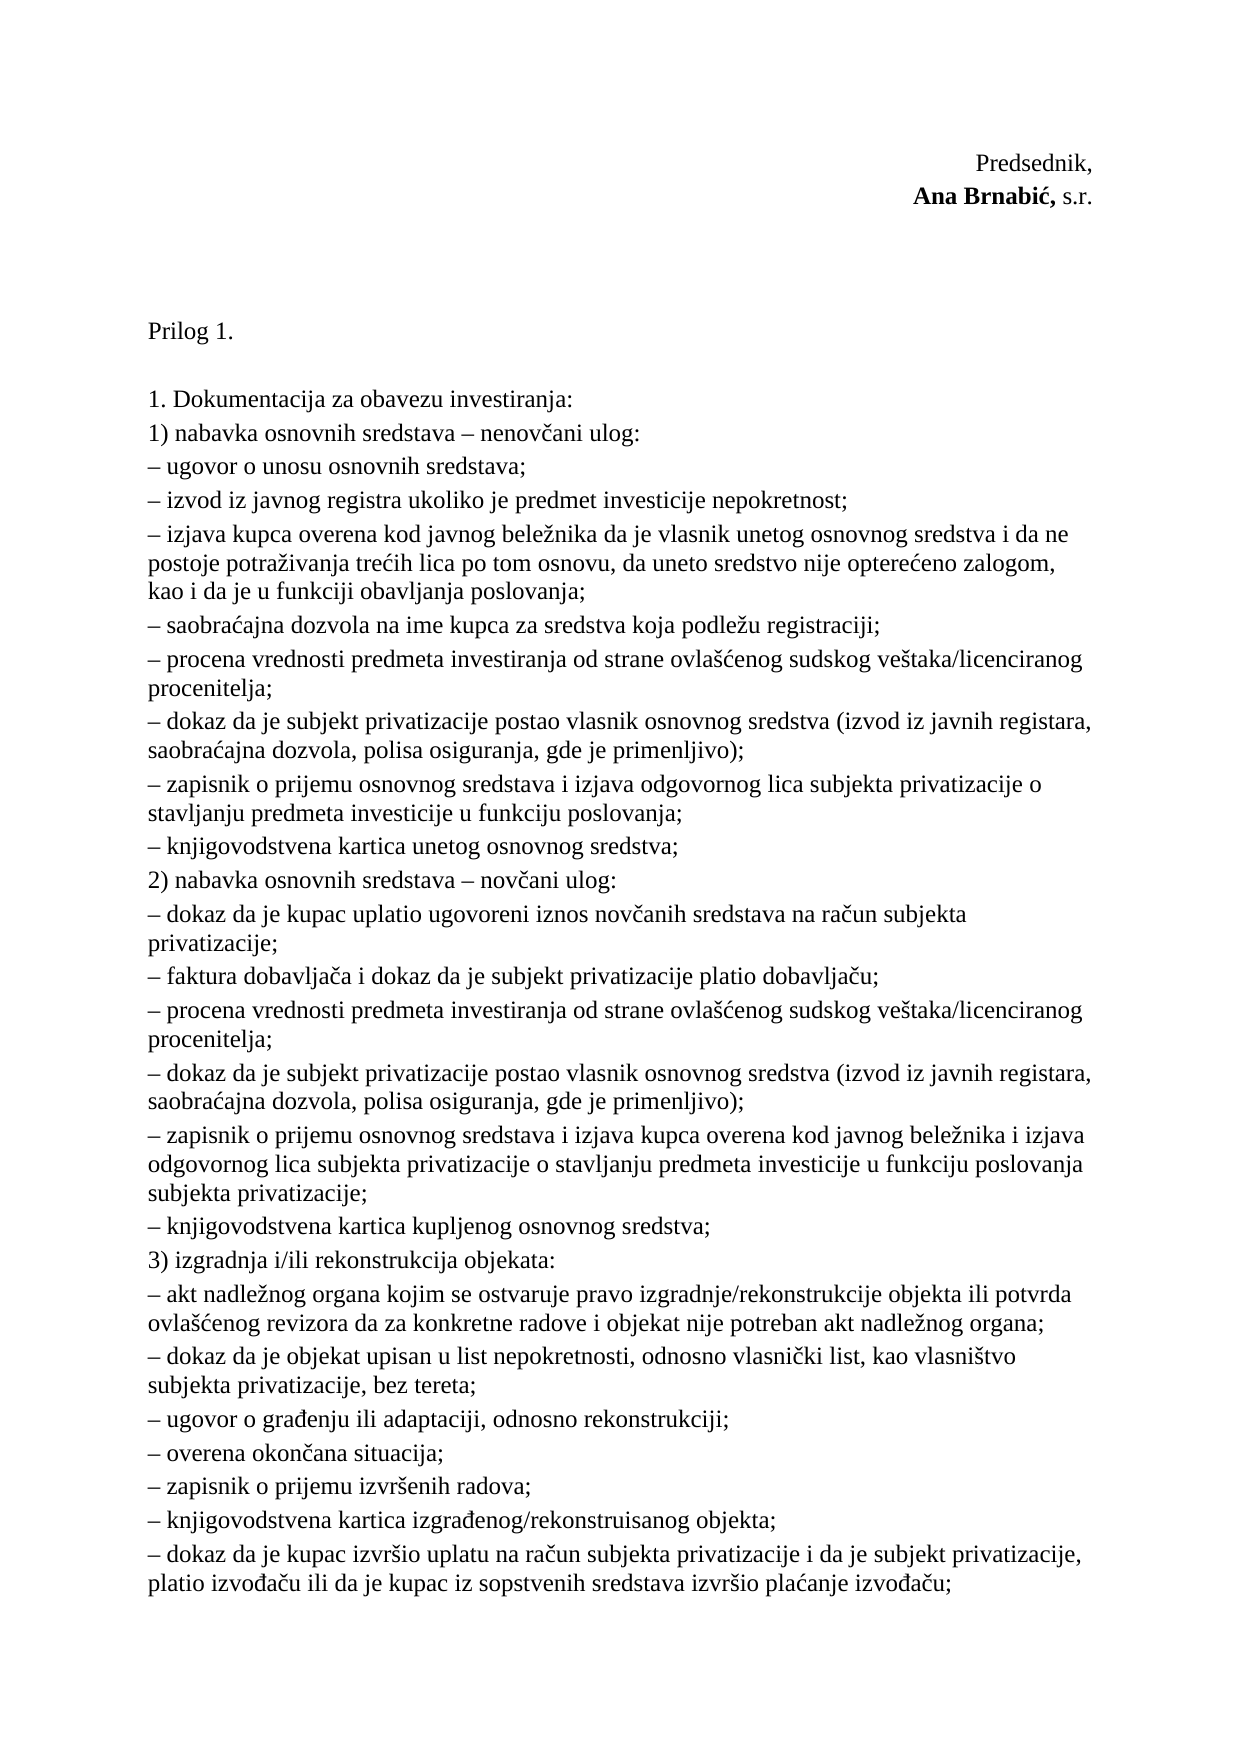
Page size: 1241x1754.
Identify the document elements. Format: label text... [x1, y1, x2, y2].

text – zapisnik o prijemu izvršenih radova; [148, 1471, 1093, 1500]
text 3) izgradnja i/ili rekonstrukcija objekata: [148, 1245, 1093, 1274]
text Prilog 1. [148, 316, 1093, 345]
text – procena vrednosti predmeta investiranja od strane ovlašćenog sudskog veštaka/licenciranog procenitelja; [148, 644, 1093, 701]
text Predsednik, [148, 148, 1093, 176]
text – saobraćajna dozvola na ime kupca za sredstva koja podležu registraciji; [148, 610, 1093, 639]
text – procena vrednosti predmeta investiranja od strane ovlašćenog sudskog veštaka/licenciranog procenitelja; [148, 995, 1093, 1053]
text – dokaz da je subjekt privatizacije postao vlasnik osnovnog sredstva (izvod iz javnih registara, saobraćajna dozvola, polisa osiguranja, gde je primenljivo); [148, 706, 1093, 764]
text – dokaz da je kupac uplatio ugovoreni iznos novčanih sredstava na račun subjekta privatizacije; [148, 899, 1093, 956]
text – knjigovodstvena kartica unetog osnovnog sredstva; [148, 831, 1093, 860]
text – dokaz da je kupac izvršio uplatu na račun subjekta privatizacije i da je subjekt privatizacije, platio izvođaču ili da je kupac iz sopstvenih sredstava izvršio plaćanje izvođaču; [148, 1539, 1093, 1596]
text – knjigovodstvena kartica kupljenog osnovnog sredstva; [148, 1211, 1093, 1240]
text – dokaz da je subjekt privatizacije postao vlasnik osnovnog sredstva (izvod iz javnih registara, saobraćajna dozvola, polisa osiguranja, gde je primenljivo); [148, 1058, 1093, 1115]
text 2) nabavka osnovnih sredstava – novčani ulog: [148, 865, 1093, 894]
text – izvod iz javnog registra ukoliko je predmet investicije nepokretnost; [148, 485, 1093, 514]
text – knjigovodstvena kartica izgrađenog/rekonstruisanog objekta; [148, 1505, 1093, 1534]
text – zapisnik o prijemu osnovnog sredstava i izjava kupca overena kod javnog beležnika i izjava odgovornog lica subjekta privatizacije o stavljanju predmeta investicije u funkciju poslovanja subjekta privatizacije; [148, 1120, 1093, 1206]
text – overena okončana situacija; [148, 1438, 1093, 1466]
text – izjava kupca overena kod javnog beležnika da je vlasnik unetog osnovnog sredstva i da ne postoje potraživanja trećih lica po tom osnovu, da uneto sredstvo nije opterećeno zalogom, kao i da je u funkciji obavljanja poslovanja; [148, 519, 1093, 605]
text – ugovor o unosu osnovnih sredstava; [148, 451, 1093, 480]
text – dokaz da je objekat upisan u list nepokretnosti, odnosno vlasnički list, kao vlasništvo subjekta privatizacije, bez tereta; [148, 1341, 1093, 1399]
text 1. Dokumentacija za obavezu investiranja: [148, 384, 1093, 413]
text – zapisnik o prijemu osnovnog sredstava i izjava odgovornog lica subjekta privatizacije o stavljanju predmeta investicije u funkciju poslovanja; [148, 769, 1093, 826]
text – akt nadležnog organa kojim se ostvaruje pravo izgradnje/rekonstrukcije objekta ili potvrda ovlašćenog revizora da za konkretne radove i objekat nije potreban akt nadležnog organa; [148, 1279, 1093, 1336]
text Ana Brnabić, s.r. [148, 181, 1093, 210]
text – faktura dobavljača i dokaz da je subjekt privatizacije platio dobavljaču; [148, 961, 1093, 990]
text – ugovor o građenju ili adaptaciji, odnosno rekonstrukciji; [148, 1404, 1093, 1433]
text 1) nabavka osnovnih sredstava – nenovčani ulog: [148, 418, 1093, 446]
